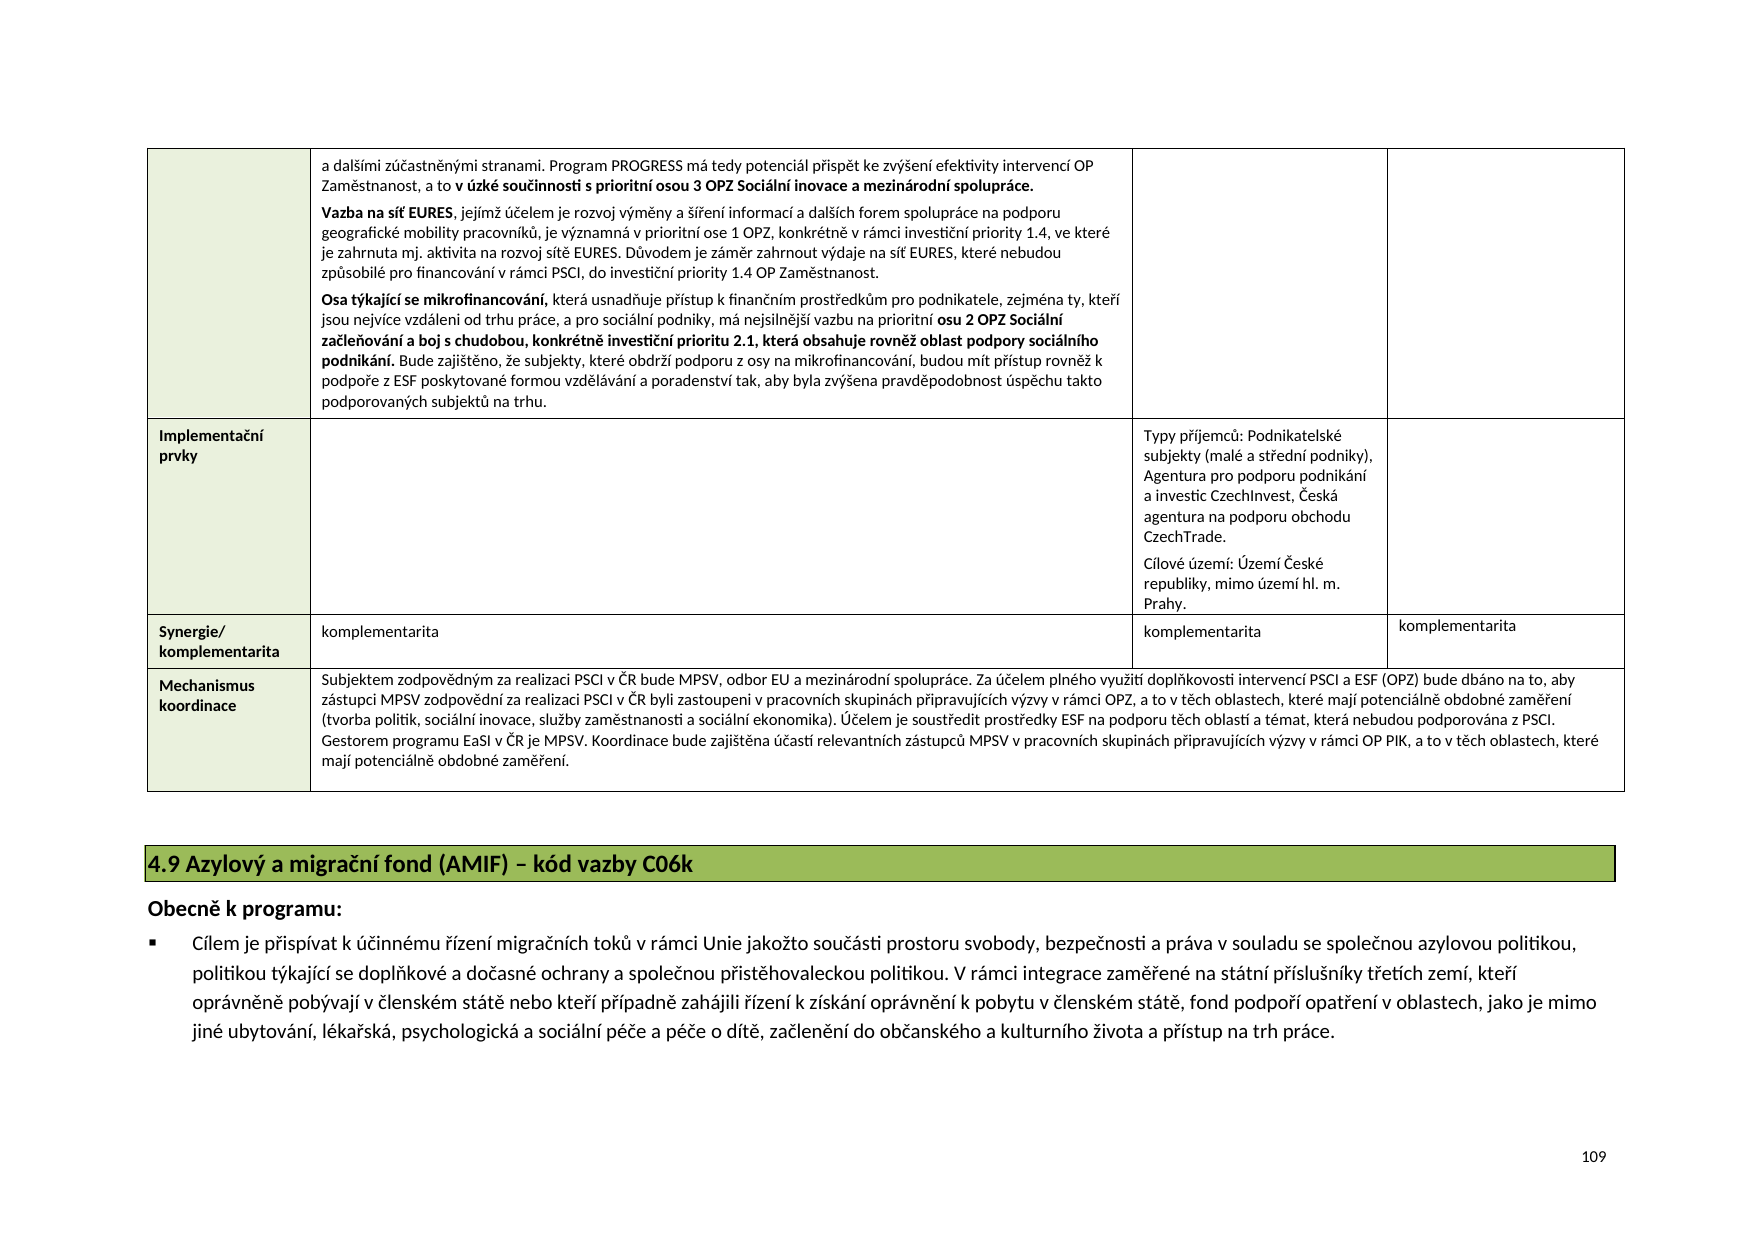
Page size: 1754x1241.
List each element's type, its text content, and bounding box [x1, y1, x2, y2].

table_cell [311, 149, 1132, 417]
table_cell Subjektem zodpovědným za realizaci PSCI v ČR bude MPSV, odbor EU a mezinárodní spolupráce. Za účelem plného využití doplňkovosti intervencí PSCI a ESF (OPZ) bude dbáno na to, aby zástupci MPSV zodpovědní za realizaci PSCI v ČR byli zastoupeni v pracovních skupinách připravujících výzvy v rámci OPZ, a to v těch oblastech, které mají potenciálně obdobné zaměření (tvorba politik, sociální inovace, služby zaměstnanosti a sociální ekonomika). Účelem je soustředit prostředky ESF na podporu těch oblastí a témat, která nebudou podporována z PSCI. Gestorem programu EaSI v ČR je MPSV. Koordinace bude zajištěna účastí relevantních zástupců MPSV v pracovních skupinách připravujících výzvy v rámci OP PIK, a to v těch oblastech, které mají potenciálně obdobné zaměření. [311, 669, 1624, 791]
table_cell [1388, 419, 1624, 614]
text Obecně k programu: [148, 894, 1606, 922]
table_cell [1133, 149, 1387, 417]
table_cell Mechanismus koordinace [148, 669, 310, 791]
table_cell [311, 419, 1132, 614]
list Cílem je přispívat k účinnému řízení migračních toků v rámci Unie jakožto součásti prostoru svobody, bezpečnosti a práva v souladu se společnou azylovou politikou, politikou týkající se doplňkové a dočasné ochrany a společnou přistěhovaleckou politikou. V rámci integrace zaměřené na státní příslušníky třetích zemí, kteří oprávněně pobývají v členském státě nebo kteří případně zahájili řízení k získání oprávnění k pobytu v členském státě, fond podpoří opatření v oblastech, jako je mimo jiné ubytování, lékařská, psychologická a sociální péče a péče o dítě, začlenění do občanského a kulturního života a přístup na trh práce. [148, 931, 1606, 1043]
table_cell Typy příjemců: Podnikatelské subjekty (malé a střední podniky), Agentura pro podporu podnikání a investic CzechInvest, Česká agentura na podporu obchodu CzechTrade. Cílové území: Území České republiky, mimo území hl. m. Prahy. [1133, 419, 1387, 614]
table_cell Implementační prvky [148, 419, 310, 614]
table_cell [1388, 149, 1624, 417]
table_cell komplementarita [1388, 615, 1624, 668]
text 4.9 Azylový a migrační fond (AMIF) – kód vazby C06k [146, 846, 1614, 881]
table_cell komplementarita [311, 615, 1132, 668]
table_cell Synergie/komplementarita [148, 615, 310, 668]
table_cell komplementarita [1133, 615, 1387, 668]
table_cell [148, 149, 310, 417]
